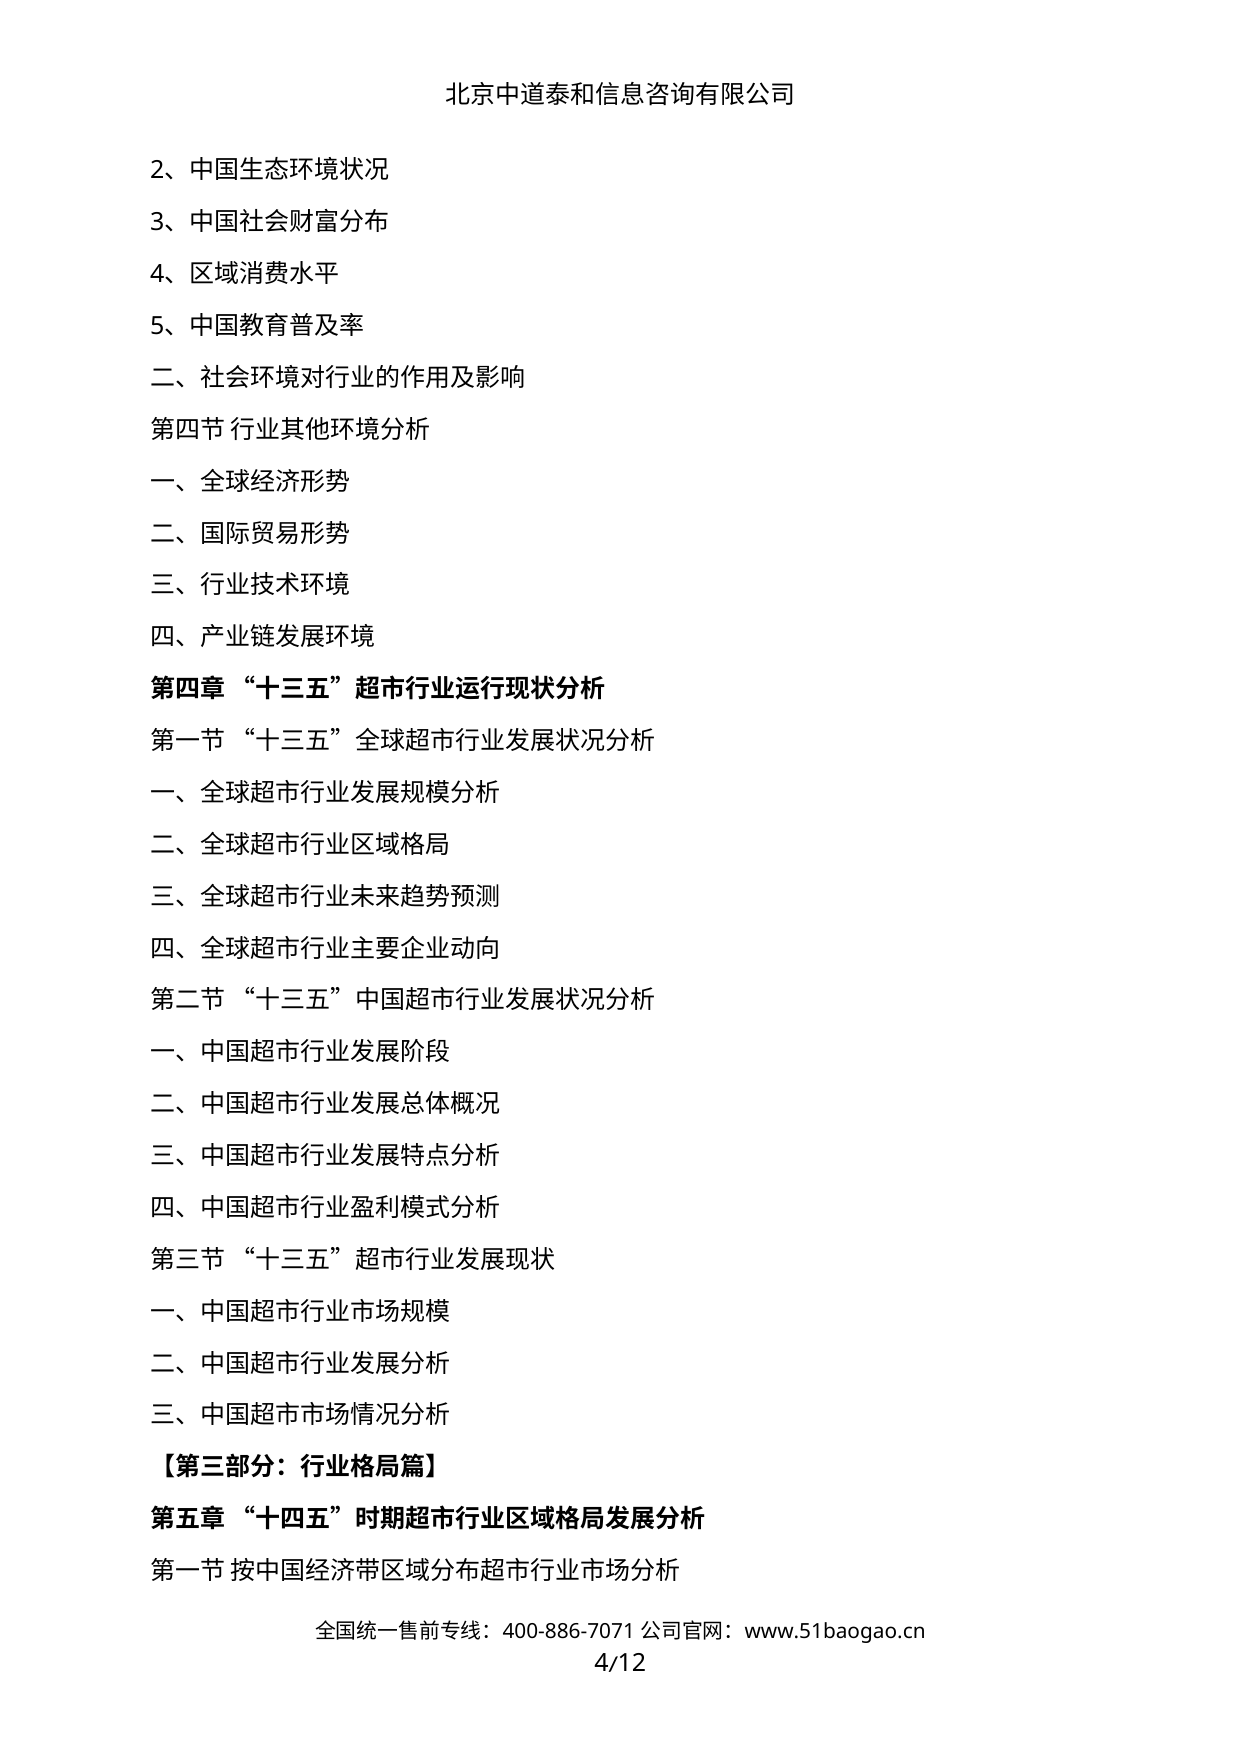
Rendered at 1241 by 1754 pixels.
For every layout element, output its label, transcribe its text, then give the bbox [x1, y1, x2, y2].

text 三、行业技术环境 [150, 565, 1090, 601]
text 一、全球经济形势 [150, 461, 1090, 497]
text 四、中国超市行业盈利模式分析 [150, 1187, 1090, 1224]
text 四、产业链发展环境 [150, 617, 1090, 653]
text 二、社会环境对行业的作用及影响 [150, 357, 1090, 394]
text 二、国际贸易形势 [150, 513, 1090, 549]
text 第三节 “十三五”超市行业发展现状 [150, 1239, 1090, 1276]
text 一、中国超市行业市场规模 [150, 1291, 1090, 1327]
text 第四章 “十三五”超市行业运行现状分析 [150, 669, 1090, 705]
text 第一节 按中国经济带区域分布超市行业市场分析 [150, 1551, 1090, 1587]
text 三、中国超市市场情况分析 [150, 1395, 1090, 1431]
text 2、中国生态环境状况 [150, 150, 1090, 186]
text 四、全球超市行业主要企业动向 [150, 928, 1090, 964]
text 二、中国超市行业发展分析 [150, 1343, 1090, 1379]
text 第二节 “十三五”中国超市行业发展状况分析 [150, 980, 1090, 1016]
text 二、中国超市行业发展总体概况 [150, 1084, 1090, 1120]
text 二、全球超市行业区域格局 [150, 824, 1090, 861]
text 三、全球超市行业未来趋势预测 [150, 876, 1090, 912]
text 第一节 “十三五”全球超市行业发展状况分析 [150, 721, 1090, 757]
text 【第三部分：行业格局篇】 [150, 1447, 1090, 1483]
text 3、中国社会财富分布 [150, 202, 1090, 238]
text 5、中国教育普及率 [150, 306, 1090, 342]
text 一、中国超市行业发展阶段 [150, 1032, 1090, 1068]
text 4、区域消费水平 [150, 254, 1090, 290]
text 三、中国超市行业发展特点分析 [150, 1136, 1090, 1172]
text 第五章 “十四五”时期超市行业区域格局发展分析 [150, 1499, 1090, 1535]
text 第四节 行业其他环境分析 [150, 409, 1090, 446]
text 一、全球超市行业发展规模分析 [150, 772, 1090, 809]
